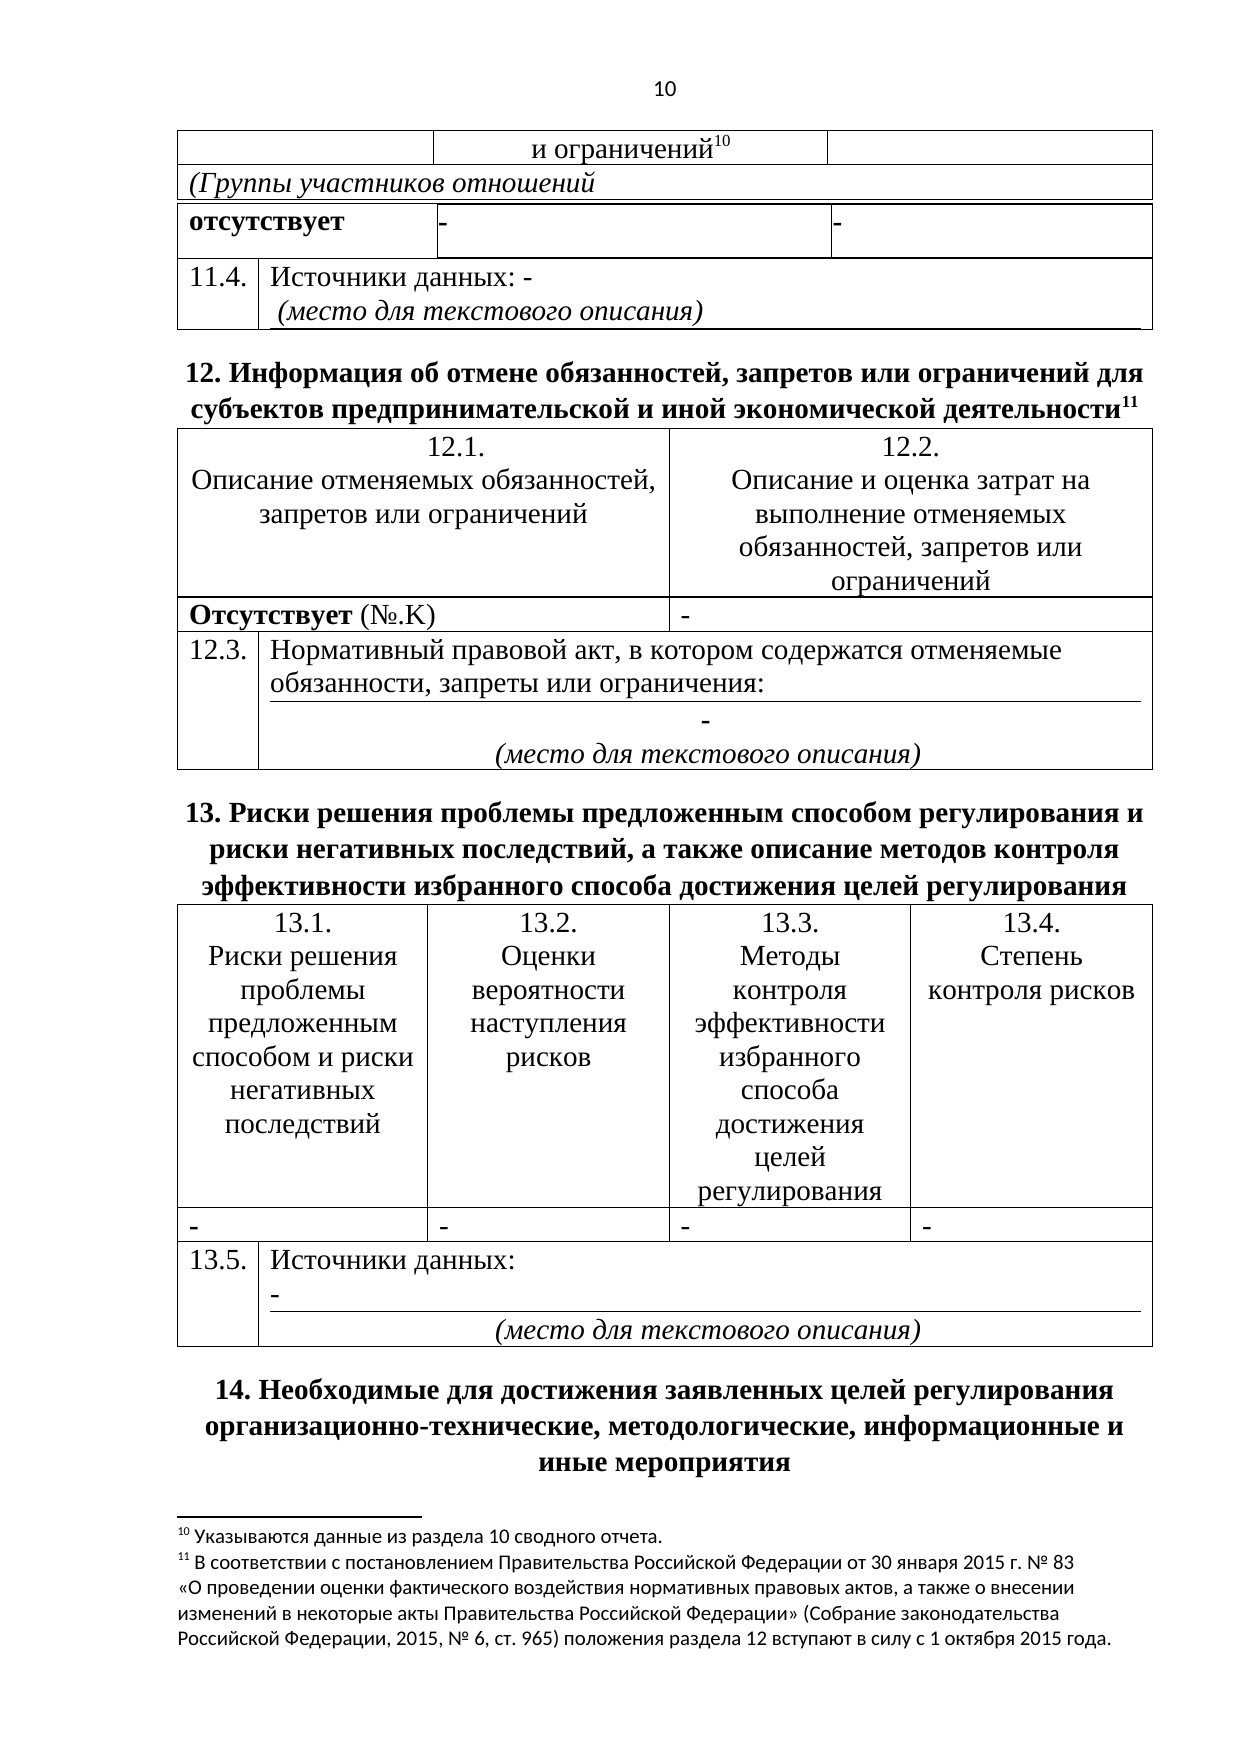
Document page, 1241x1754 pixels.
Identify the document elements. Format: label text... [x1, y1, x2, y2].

table_cell 11.4. [178, 259, 258, 329]
table_cell Отсутствует (№.K) [178, 598, 669, 631]
table_header отсутствует [178, 204, 437, 258]
text 13. Риски решения проблемы предложенным способом регулирования и риски негативных последствий, а также описание методов контроля эффективности избранного способа достижения целей регулирования [177, 795, 1152, 901]
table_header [828, 131, 1152, 164]
table_header [832, 205, 1152, 257]
table_cell - [670, 598, 1152, 631]
table_cell Источники данных: - (место для текстового описания) [259, 1242, 1152, 1346]
table_header 13.2. Оценки вероятности наступления рисков [428, 905, 669, 1207]
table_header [434, 131, 827, 164]
table_header 13.3. Методы контроля эффективности избранного способа достижения целей регулирования [670, 905, 910, 1207]
table_cell (Группы участников отношений [178, 165, 1152, 199]
text 14. Необходимые для достижения заявленных целей регулирования организационно-технические, методологические, информационные и иные мероприятия [177, 1372, 1152, 1478]
table_cell 13.5. [178, 1242, 258, 1346]
table_cell - [178, 1208, 427, 1241]
table_header 13.4. Степень контроля рисков [911, 905, 1152, 1207]
table_header 12.2. Описание и оценка затрат на выполнение отменяемых обязанностей, запретов или ограничений [670, 429, 1152, 596]
table_header 12.1. Описание отменяемых обязанностей, запретов или ограничений [178, 429, 669, 596]
table_cell Источники данных: - (место для текстового описания) [259, 259, 1152, 329]
table_cell - [911, 1208, 1152, 1241]
table_cell Нормативный правовой акт, в котором содержатся отменяемые обязанности, запреты или ограничения: - (место для текстового описания) [259, 632, 1152, 769]
table_cell - [428, 1208, 669, 1241]
text 12. Информация об отмене обязанностей, запретов или ограничений для субъектов предпринимательской и иной экономической деятельности [177, 355, 1152, 425]
table_header 13.1. Риски решения проблемы предложенным способом и риски негативных последствий [178, 905, 427, 1207]
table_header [178, 131, 433, 164]
table_cell - [670, 1208, 910, 1241]
table_header [438, 205, 831, 257]
table_cell 12.3. [178, 632, 258, 769]
